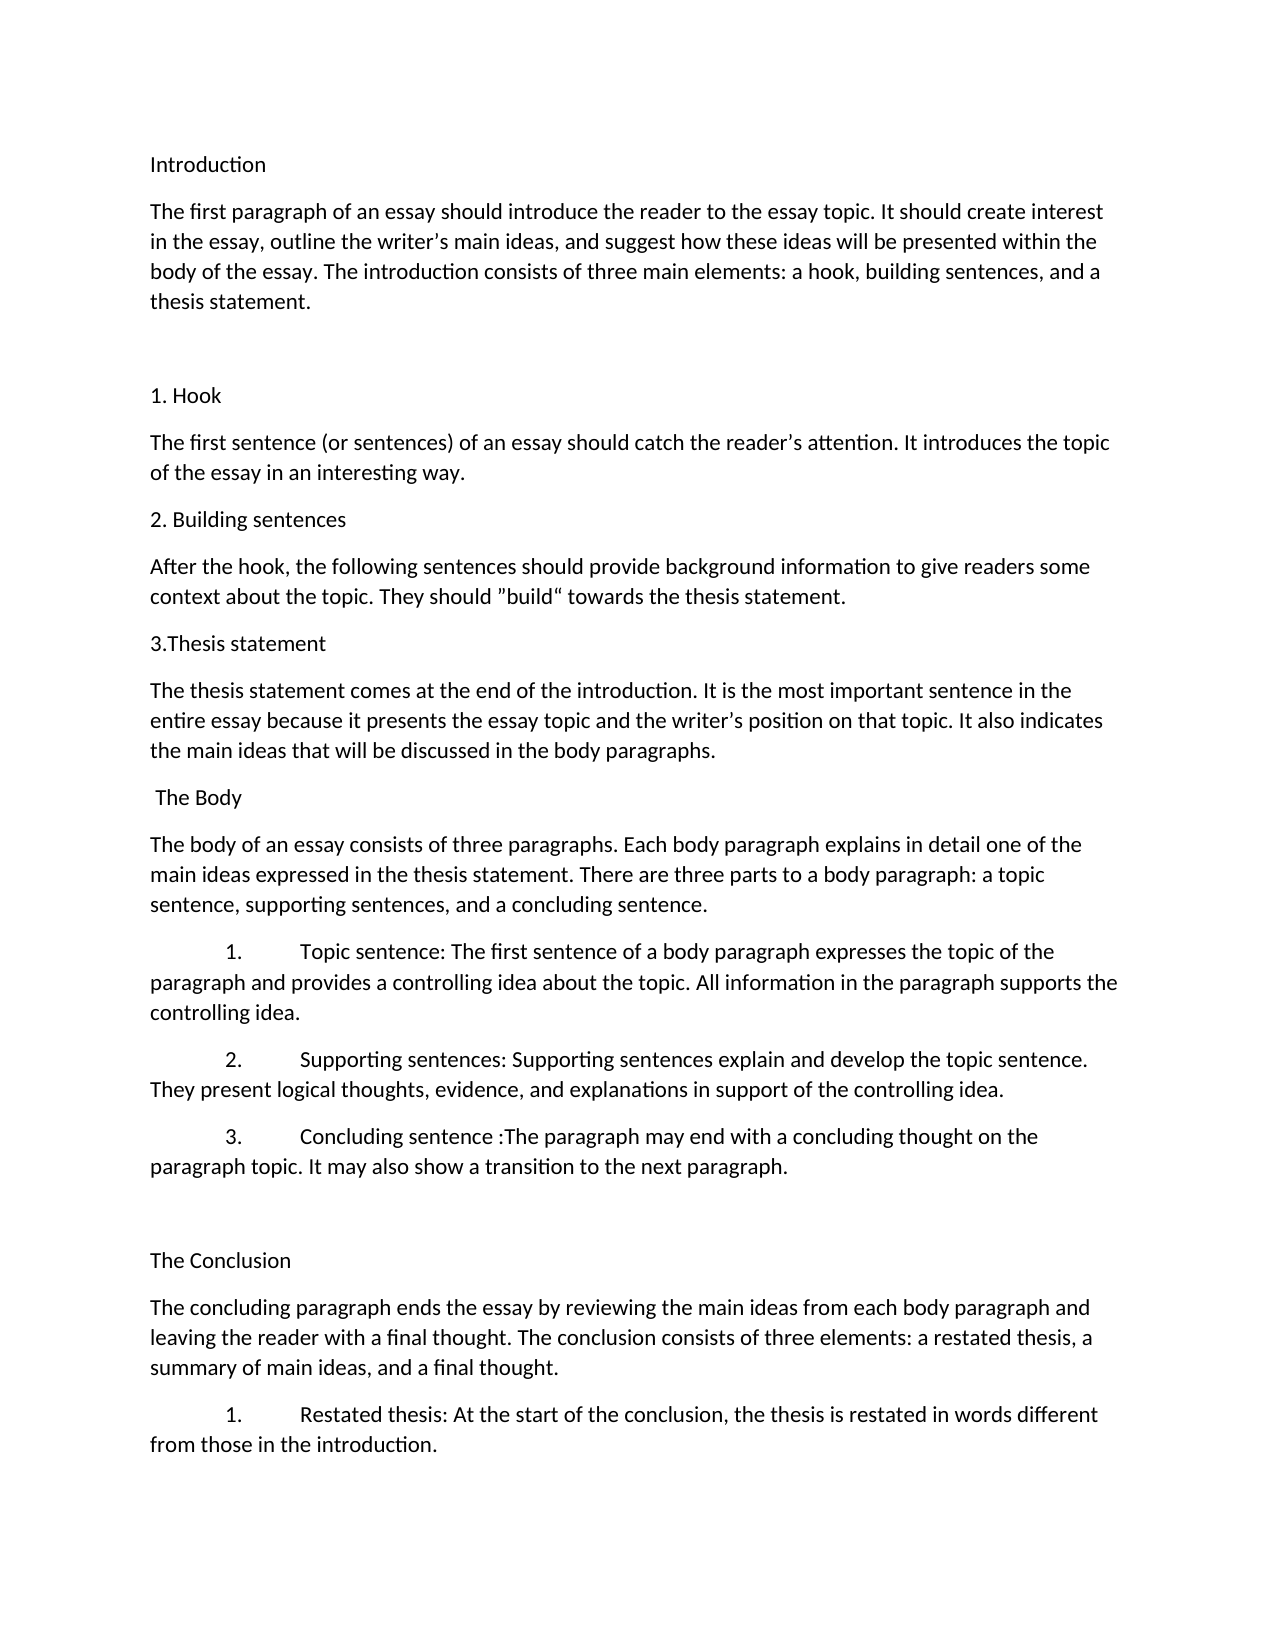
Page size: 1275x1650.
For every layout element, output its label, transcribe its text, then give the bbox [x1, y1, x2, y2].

text 1. Restated thesis: At the start of the conclusion, the thesis is restated in words different from those in the introduction. [150, 1400, 1125, 1458]
text The first paragraph of an essay should introduce the reader to the essay topic. It should create interest in the essay, outline the writer’s main ideas, and suggest how these ideas will be presented within the body of the essay. The introduction consists of three main elements: a hook, building sentences, and a thesis statement. [150, 197, 1125, 316]
text The Body [150, 783, 1125, 811]
text After the hook, the following sentences should provide background information to give readers some context about the topic. They should ”build“ towards the thesis statement. [150, 552, 1125, 610]
text Introduction [150, 150, 1125, 178]
text 3.Thesis statement [150, 629, 1125, 657]
text The body of an essay consists of three paragraphs. Each body paragraph explains in detail one of the main ideas expressed in the thesis statement. There are three parts to a body paragraph: a topic sentence, supporting sentences, and a concluding sentence. [150, 830, 1125, 919]
text 2. Supporting sentences: Supporting sentences explain and develop the topic sentence. They present logical thoughts, evidence, and explanations in support of the controlling idea. [150, 1045, 1125, 1103]
text The first sentence (or sentences) of an essay should catch the reader’s attention. It introduces the topic of the essay in an interesting way. [150, 428, 1125, 486]
text 2. Building sentences [150, 505, 1125, 533]
text The concluding paragraph ends the essay by reviewing the main ideas from each body paragraph and leaving the reader with a final thought. The conclusion consists of three elements: a restated thesis, a summary of main ideas, and a final thought. [150, 1293, 1125, 1381]
text The thesis statement comes at the end of the introduction. It is the most important sentence in the entire essay because it presents the essay topic and the writer’s position on that topic. It also indicates the main ideas that will be discussed in the body paragraphs. [150, 676, 1125, 764]
text 1. Hook [150, 381, 1125, 409]
text The Conclusion [150, 1246, 1125, 1274]
text 1. Topic sentence: The first sentence of a body paragraph expresses the topic of the paragraph and provides a controlling idea about the topic. All information in the paragraph supports the controlling idea. [150, 937, 1125, 1026]
text 3. Concluding sentence :The paragraph may end with a concluding thought on the paragraph topic. It may also show a transition to the next paragraph. [150, 1122, 1125, 1180]
